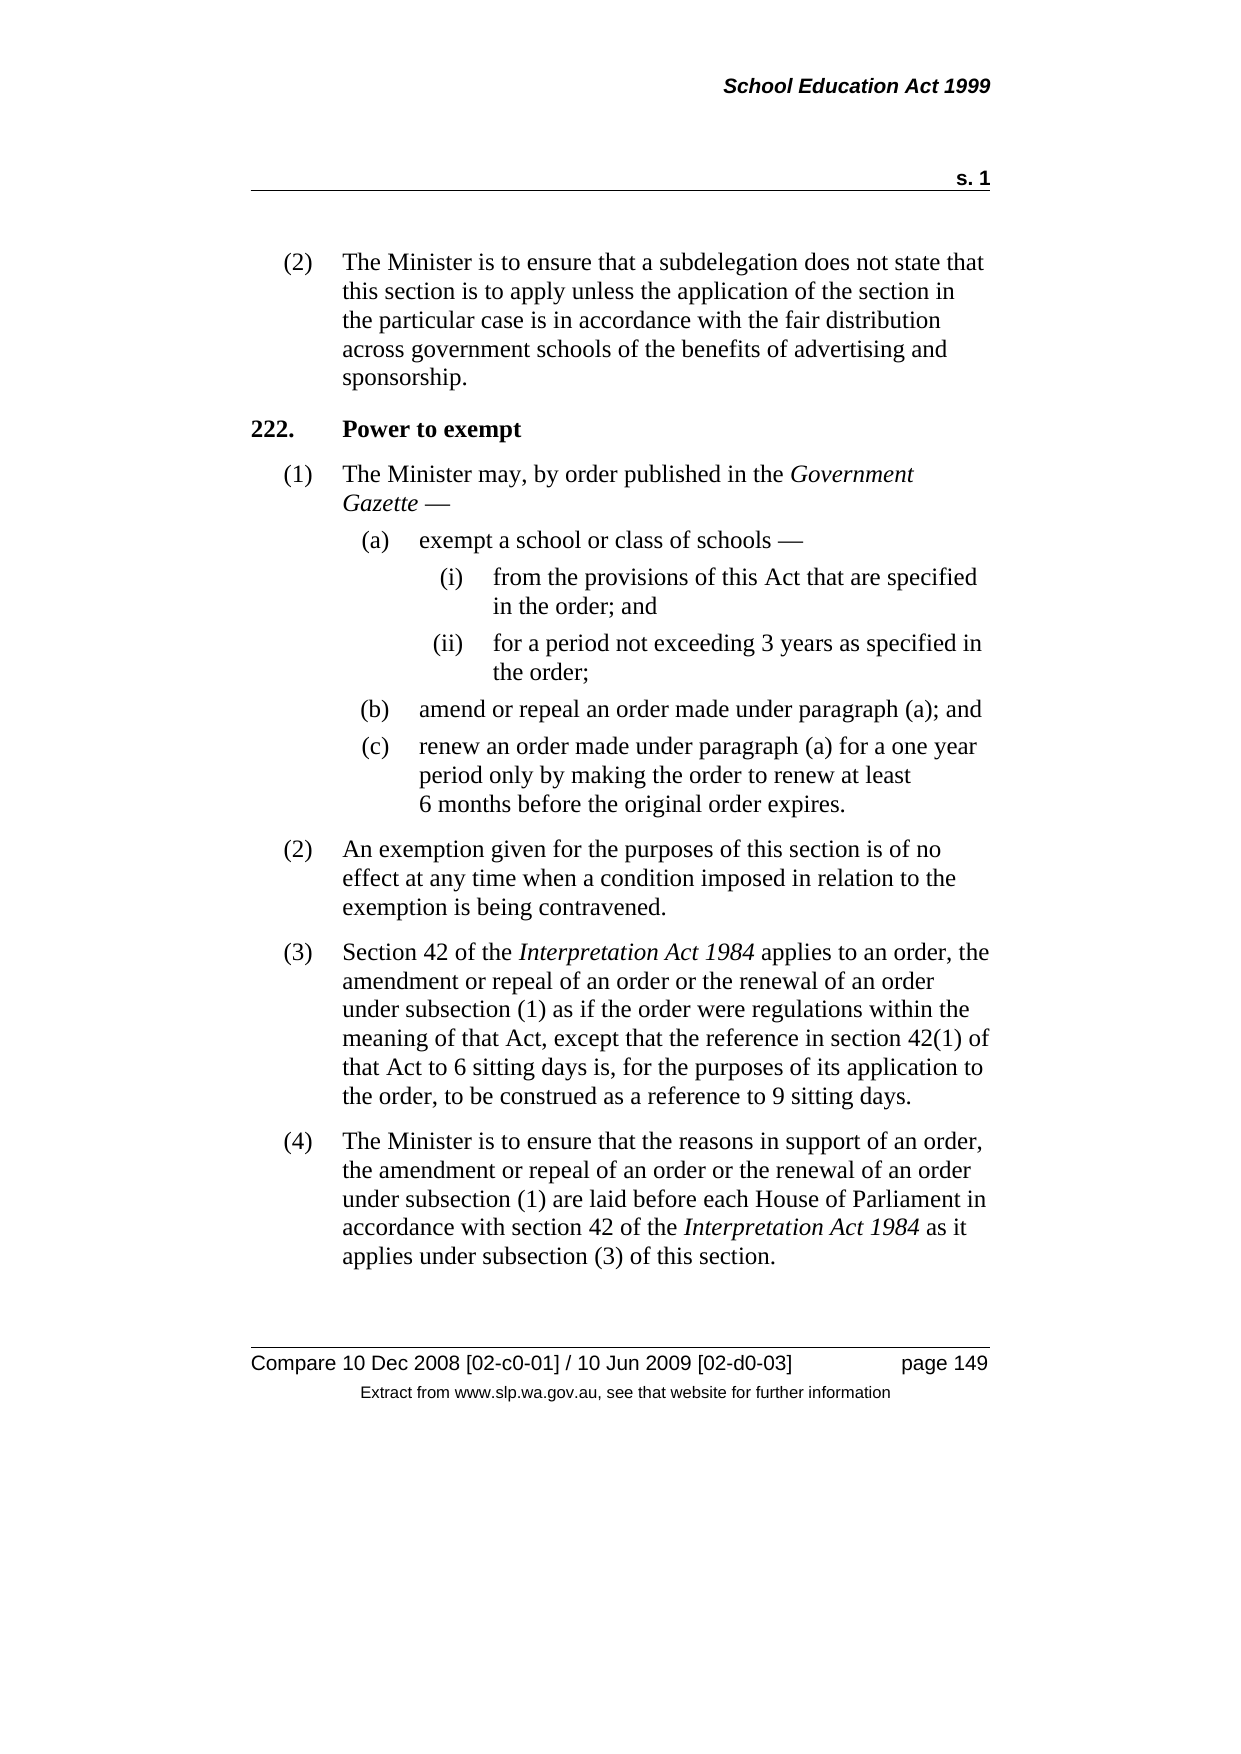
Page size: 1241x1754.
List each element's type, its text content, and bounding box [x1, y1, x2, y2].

text (1) The Minister may, by order published in the Government Gazette — [251, 459, 990, 517]
text (2) The Minister is to ensure that a subdelegation does not state that this section is to apply unless the application of the section in the particular case is in accordance with the fair distribution across government schools of the benefits of advertising and sponsorship. [251, 247, 990, 391]
text (4) The Minister is to ensure that the reasons in support of an order, the amendment or repeal of an order or the renewal of an order under subsection (1) are laid before each House of Parliament in accordance with section 42 of the Interpretation Act 1984 as it applies under subsection (3) of this section. [251, 1126, 990, 1270]
text (i) from the provisions of this Act that are specified in the order; and [251, 562, 990, 620]
text (ii) for a period not exceeding 3 years as specified in the order; [251, 628, 990, 686]
text (c) renew an order made under paragraph (a) for a one year period only by making the order to renew at least 6 months before the original order expires. [251, 731, 990, 817]
text (b) amend or repeal an order made under paragraph (a); and [251, 694, 990, 723]
text (3) Section 42 of the Interpretation Act 1984 applies to an order, the amendment or repeal of an order or the renewal of an order under subsection (1) as if the order were regulations within the meaning of that Act, except that the reference in section 42(1) of that Act to 6 sitting days is, for the purposes of its application to the order, to be construed as a reference to 9 sitting days. [251, 937, 990, 1109]
text (a) exempt a school or class of schools — [251, 525, 990, 554]
text (2) An exemption given for the purposes of this section is of no effect at any time when a condition imposed in relation to the exemption is being contravened. [251, 834, 990, 920]
subtitle 222. Power to exempt [251, 414, 990, 443]
